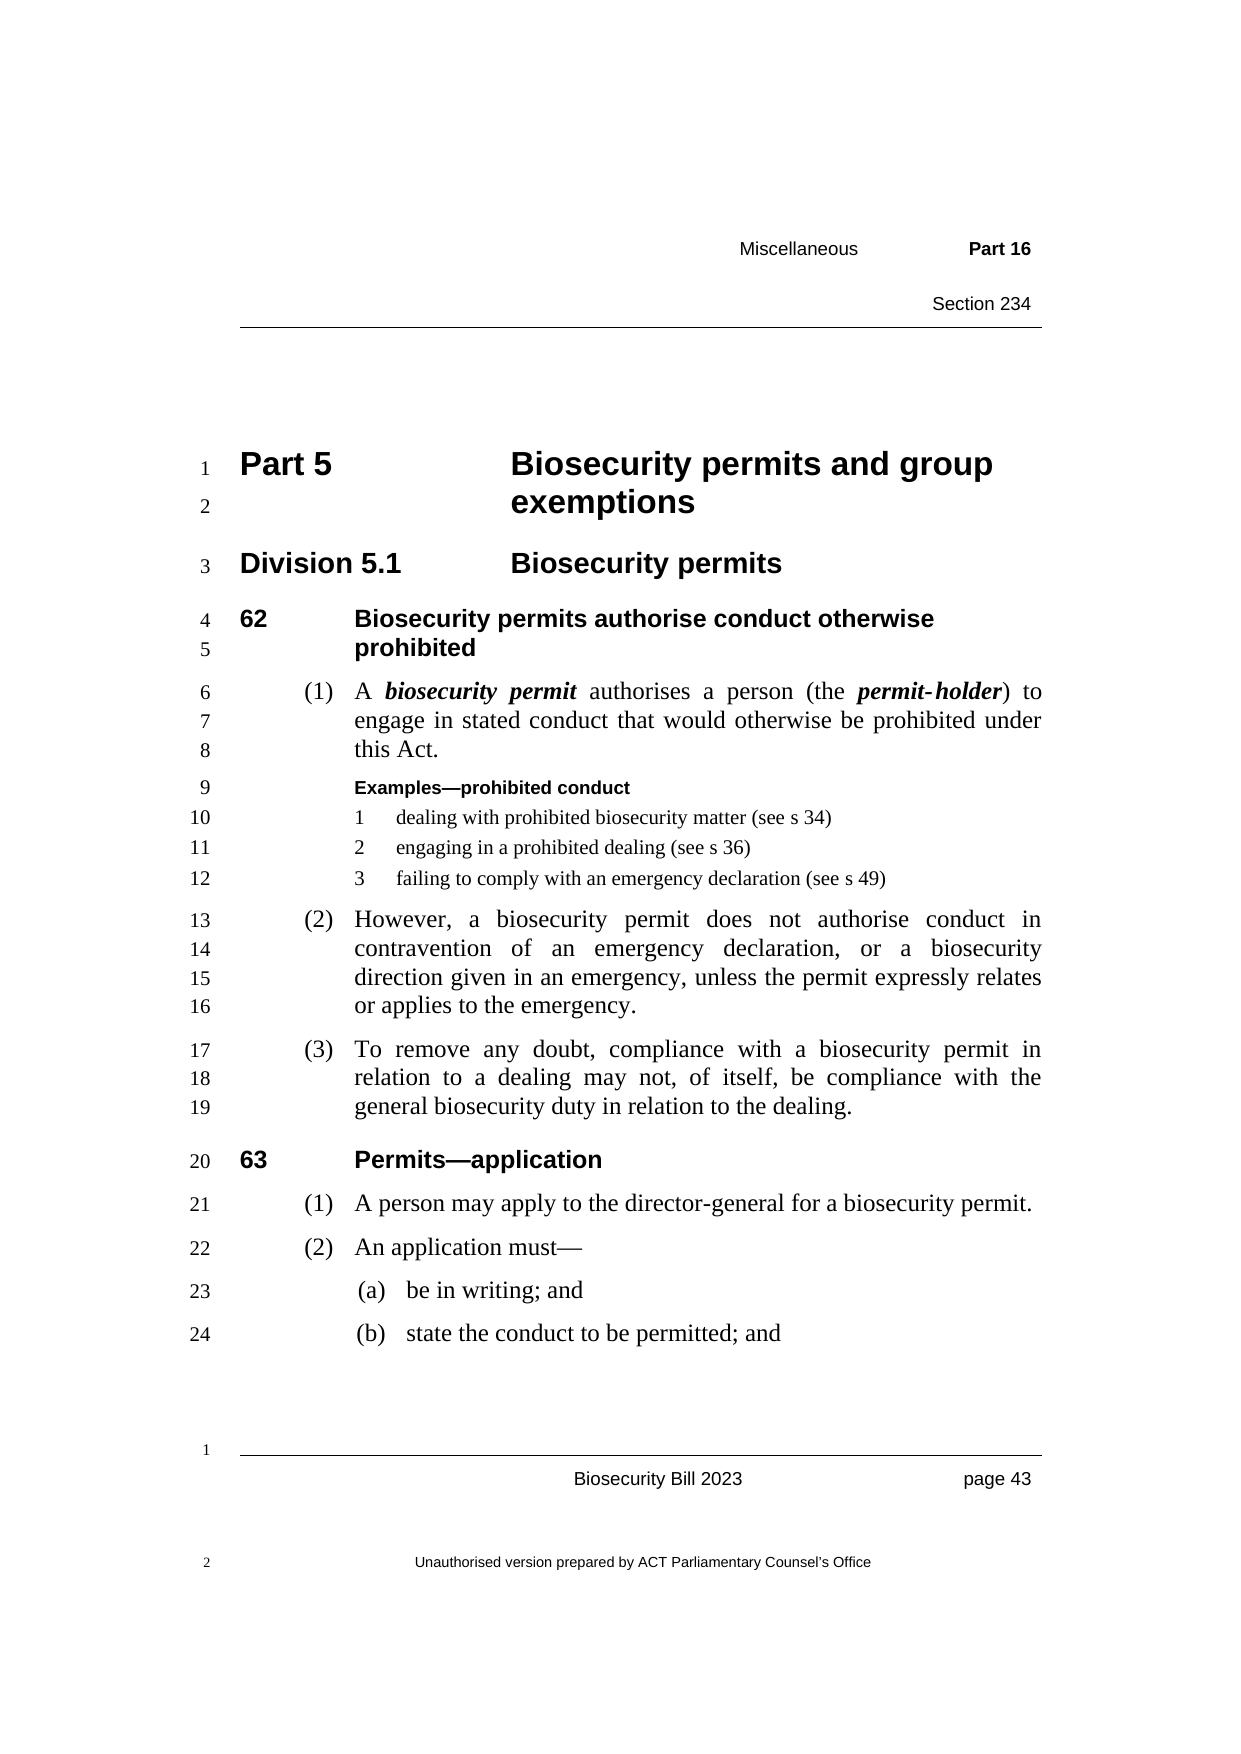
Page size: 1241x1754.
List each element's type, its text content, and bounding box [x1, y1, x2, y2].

text (2) An application must— [239, 1232, 1042, 1260]
text 63 Permits—application [239, 1145, 1042, 1174]
text 2 engaging in a prohibited dealing (see s 36) [354, 835, 1042, 859]
text (1) A biosecurity permit authorises a person (the permit-holder) to engage in stated conduct that would otherwise be prohibited under this Act. [239, 676, 1042, 762]
text (1) A person may apply to the director-general for a biosecurity permit. [239, 1188, 1042, 1217]
text Part 5 Biosecurity permits and group exemptions [239, 444, 1042, 521]
text (a) be in writing; and [239, 1275, 1042, 1304]
text (b) state the conduct to be permitted; and [239, 1318, 1042, 1347]
text Examples—prohibited conduct [354, 777, 1042, 799]
text Division 5.1 Biosecurity permits [239, 546, 1042, 579]
text (3) To remove any doubt, compliance with a biosecurity permit in relation to a dealing may not, of itself, be compliance with the general biosecurity duty in relation to the dealing. [239, 1034, 1042, 1120]
text 3 failing to comply with an emergency declaration (see s 49) [354, 866, 1042, 889]
text 1 dealing with prohibited biosecurity matter (see s 34) [354, 805, 1042, 829]
text 62 Biosecurity permits authorise conduct otherwise prohibited [239, 604, 1042, 662]
text (2) However, a biosecurity permit does not authorise conduct in contravention of an emergency declaration, or a biosecurity direction given in an emergency, unless the permit expressly relates or applies to the emergency. [239, 904, 1042, 1019]
